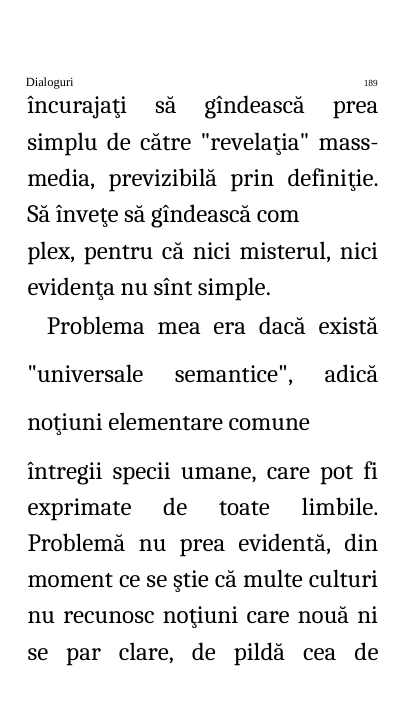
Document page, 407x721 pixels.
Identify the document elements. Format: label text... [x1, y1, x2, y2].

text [27, 457, 378, 666]
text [27, 91, 378, 229]
text plex, pentru că nici misterul, nici evidenţa nu sînt simple. [27, 237, 378, 301]
text Problema mea era dacă există "universale semantice", adică noţiuni elementare comune [27, 312, 378, 437]
